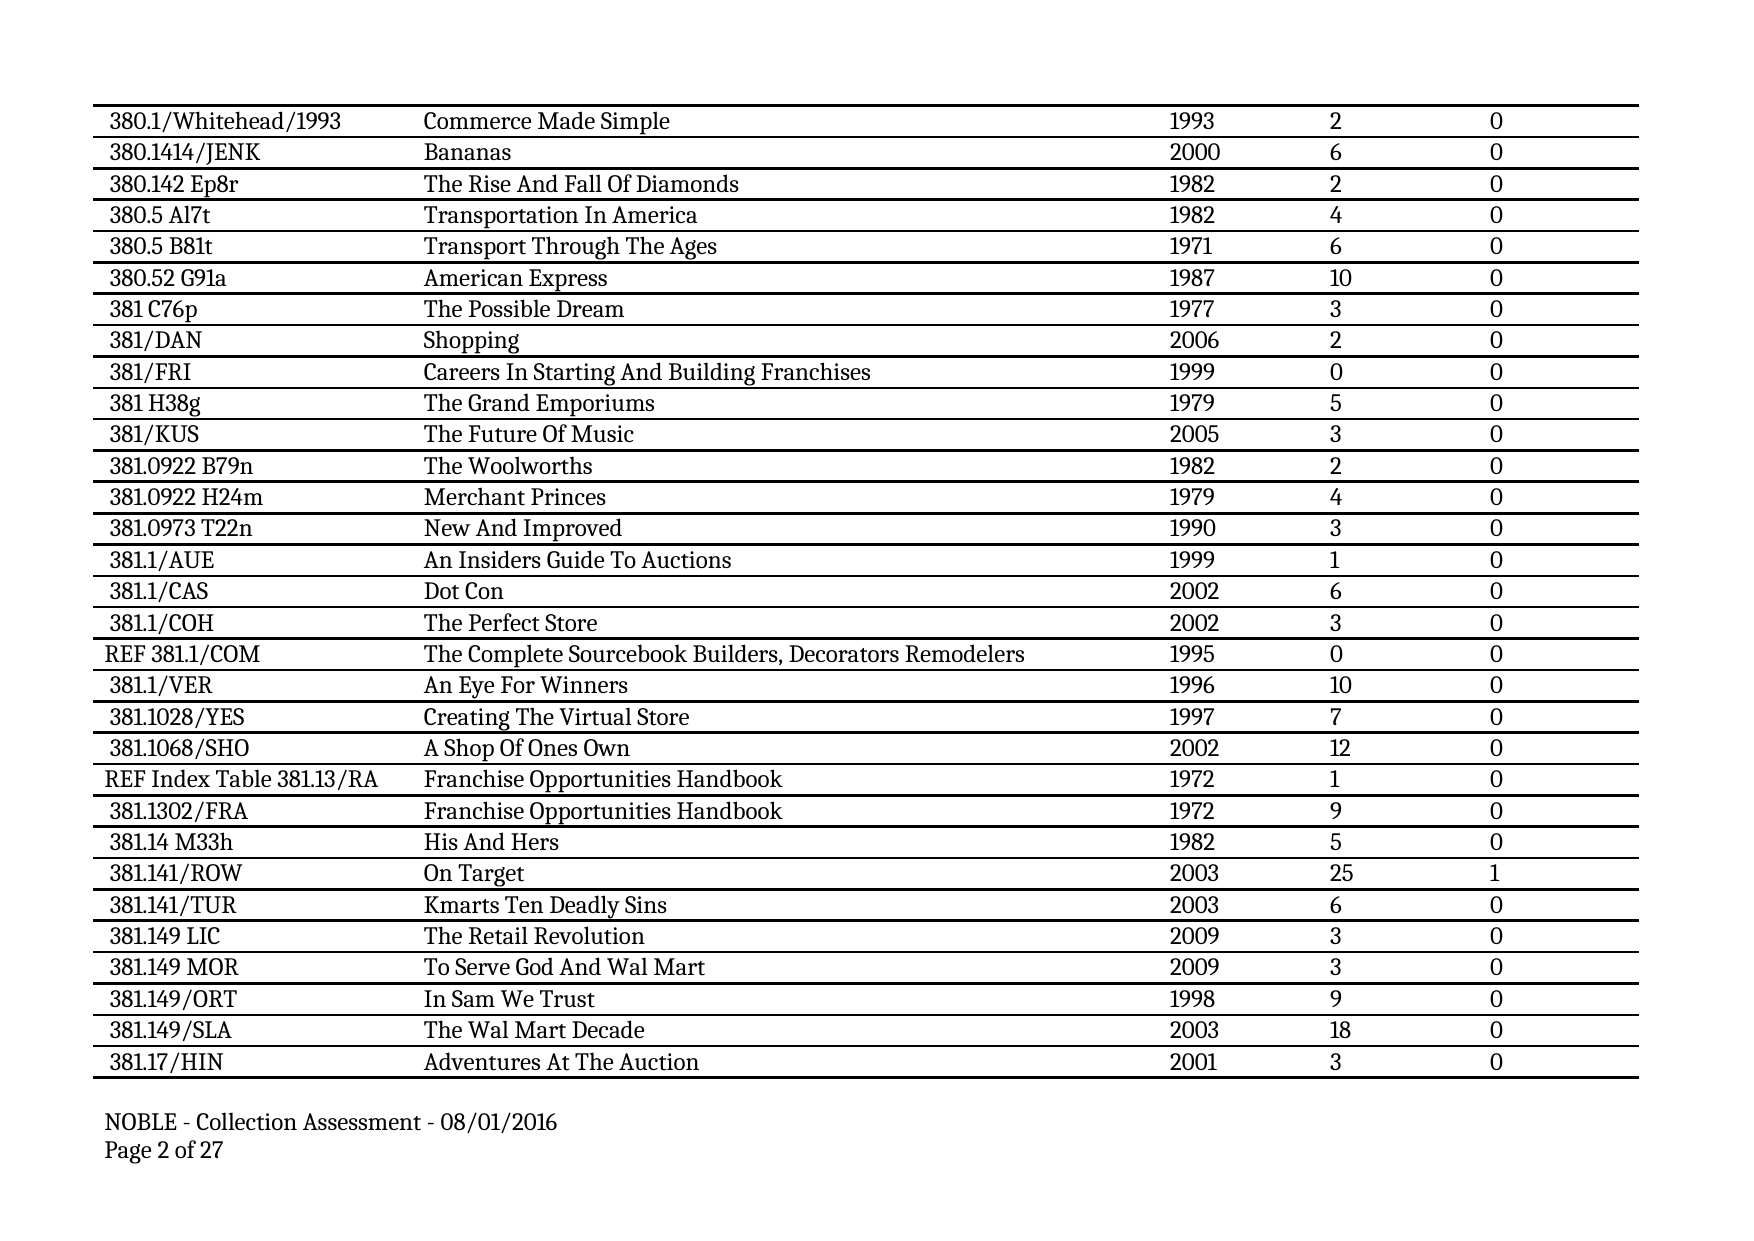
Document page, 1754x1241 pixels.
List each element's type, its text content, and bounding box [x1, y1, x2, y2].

table_cell 0 [1479, 1047, 1638, 1076]
table_cell 4 [1319, 483, 1478, 512]
table_cell 2002 [1159, 577, 1319, 606]
table_cell 1972 [1159, 797, 1319, 825]
table_cell 0 [1479, 703, 1638, 731]
table_cell 0 [1479, 483, 1638, 512]
table_cell Careers In Starting And Building Franchises [413, 358, 1159, 386]
table_cell 0 [1479, 515, 1638, 543]
table_cell 0 [1479, 765, 1638, 794]
table_cell Dot Con [413, 577, 1159, 606]
table_cell 9 [1319, 985, 1478, 1013]
table_cell 0 [1479, 828, 1638, 857]
table_cell 0 [1479, 295, 1638, 324]
table_cell 381.0922 H24m [93, 483, 412, 512]
table_cell 2000 [1159, 138, 1319, 167]
table_cell 1996 [1159, 671, 1319, 700]
table_cell 1982 [1159, 170, 1319, 198]
table_cell 381.1068/SHO [93, 734, 412, 763]
table_cell 6 [1319, 891, 1478, 919]
table_cell 0 [1479, 577, 1638, 606]
table_cell 0 [1479, 170, 1638, 198]
table_cell 0 [1479, 138, 1638, 167]
table_cell 1 [1319, 765, 1478, 794]
table_cell To Serve God And Wal Mart [413, 953, 1159, 982]
table_cell 3 [1319, 295, 1478, 324]
table_cell 2009 [1159, 922, 1319, 951]
table_cell 381.141/ROW [93, 859, 412, 888]
table_cell 3 [1319, 608, 1478, 637]
table_cell 381 C76p [93, 295, 412, 324]
table_cell Kmarts Ten Deadly Sins [413, 891, 1159, 919]
table_cell 1977 [1159, 295, 1319, 324]
table_cell 1987 [1159, 264, 1319, 292]
table_cell 2001 [1159, 1047, 1319, 1076]
table_cell 0 [1479, 985, 1638, 1013]
table_cell 381.141/TUR [93, 891, 412, 919]
table_cell 2005 [1159, 420, 1319, 449]
table_cell 381.1/AUE [93, 546, 412, 574]
table_cell REF Index Table 381.13/RA [93, 765, 412, 794]
table_cell 1972 [1159, 765, 1319, 794]
table_cell 381.14 M33h [93, 828, 412, 857]
table_cell 381/FRI [93, 358, 412, 386]
table_cell 2003 [1159, 859, 1319, 888]
table_cell Creating The Virtual Store [413, 703, 1159, 731]
table_cell 0 [1479, 891, 1638, 919]
table_cell 381.1/CAS [93, 577, 412, 606]
table_cell 0 [1479, 264, 1638, 292]
table_cell Bananas [413, 138, 1159, 167]
table_cell 1 [1479, 859, 1638, 888]
table_cell The Rise And Fall Of Diamonds [413, 170, 1159, 198]
table_cell 1979 [1159, 389, 1319, 418]
table_cell The Complete Sourcebook Builders, Decorators Remodelers [413, 640, 1159, 668]
table_cell 2 [1319, 170, 1478, 198]
table_cell American Express [413, 264, 1159, 292]
table_cell The Grand Emporiums [413, 389, 1159, 418]
table_cell 2 [1319, 452, 1478, 480]
table_cell 381/KUS [93, 420, 412, 449]
table_cell 380.5 B81t [93, 232, 412, 261]
table_cell 380.1/Whitehead/1993 [93, 107, 412, 136]
table_cell Franchise Opportunities Handbook [413, 765, 1159, 794]
table_cell 12 [1319, 734, 1478, 763]
table_cell 0 [1479, 671, 1638, 700]
table_cell 3 [1319, 953, 1478, 982]
table_cell 0 [1479, 107, 1638, 136]
table_cell 6 [1319, 138, 1478, 167]
table_cell Merchant Princes [413, 483, 1159, 512]
table_cell 2 [1319, 326, 1478, 355]
table_cell 0 [1479, 389, 1638, 418]
table_cell 2006 [1159, 326, 1319, 355]
table_cell 381/DAN [93, 326, 412, 355]
table_cell 1990 [1159, 515, 1319, 543]
table_cell 18 [1319, 1016, 1478, 1045]
table_cell 3 [1319, 922, 1478, 951]
table_cell 381.149 LIC [93, 922, 412, 951]
table_cell 381.17/HIN [93, 1047, 412, 1076]
table_cell REF 381.1/COM [93, 640, 412, 668]
table_cell 1979 [1159, 483, 1319, 512]
table_cell 381.149/SLA [93, 1016, 412, 1045]
table_cell 9 [1319, 797, 1478, 825]
table_cell 1998 [1159, 985, 1319, 1013]
table_cell 381.1/COH [93, 608, 412, 637]
table_cell 0 [1319, 640, 1478, 668]
table_cell 2002 [1159, 608, 1319, 637]
table_cell 381.149/ORT [93, 985, 412, 1013]
table_cell 1 [1319, 546, 1478, 574]
table_cell 2003 [1159, 1016, 1319, 1045]
table_cell 0 [1479, 452, 1638, 480]
table_cell 381.149 MOR [93, 953, 412, 982]
table_cell 1995 [1159, 640, 1319, 668]
table_cell 1999 [1159, 546, 1319, 574]
table_cell 3 [1319, 1047, 1478, 1076]
table_cell 0 [1479, 640, 1638, 668]
table_cell Shopping [413, 326, 1159, 355]
table_cell The Wal Mart Decade [413, 1016, 1159, 1045]
table_cell Commerce Made Simple [413, 107, 1159, 136]
table_cell 0 [1479, 326, 1638, 355]
table_cell New And Improved [413, 515, 1159, 543]
table_cell Transport Through The Ages [413, 232, 1159, 261]
table_cell 7 [1319, 703, 1478, 731]
table_cell 381.1302/FRA [93, 797, 412, 825]
table_cell 0 [1479, 1016, 1638, 1045]
table_cell A Shop Of Ones Own [413, 734, 1159, 763]
table_cell 0 [1479, 922, 1638, 951]
table_cell 381.1/VER [93, 671, 412, 700]
table_cell 380.142 Ep8r [93, 170, 412, 198]
table_cell 0 [1479, 546, 1638, 574]
table_cell 1997 [1159, 703, 1319, 731]
table_cell 0 [1479, 734, 1638, 763]
table_cell 10 [1319, 671, 1478, 700]
table_cell 0 [1479, 608, 1638, 637]
table_cell Franchise Opportunities Handbook [413, 797, 1159, 825]
table_cell In Sam We Trust [413, 985, 1159, 1013]
table_cell Transportation In America [413, 201, 1159, 229]
table_cell The Possible Dream [413, 295, 1159, 324]
table_cell 381 H38g [93, 389, 412, 418]
table_cell 3 [1319, 515, 1478, 543]
table_cell 0 [1479, 232, 1638, 261]
table_cell 1999 [1159, 358, 1319, 386]
table_cell 380.5 Al7t [93, 201, 412, 229]
table_cell 6 [1319, 577, 1478, 606]
table_cell The Perfect Store [413, 608, 1159, 637]
table_cell 1982 [1159, 828, 1319, 857]
table_cell 0 [1479, 201, 1638, 229]
table_cell 2003 [1159, 891, 1319, 919]
table_cell 380.52 G91a [93, 264, 412, 292]
table_cell 2 [1319, 107, 1478, 136]
table_cell 4 [1319, 201, 1478, 229]
table_cell His And Hers [413, 828, 1159, 857]
table_cell 0 [1479, 797, 1638, 825]
table_cell 3 [1319, 420, 1478, 449]
table_cell On Target [413, 859, 1159, 888]
table_cell 1982 [1159, 201, 1319, 229]
table_cell 380.1414/JENK [93, 138, 412, 167]
table_cell 381.0922 B79n [93, 452, 412, 480]
table_cell 0 [1479, 420, 1638, 449]
table_cell 1982 [1159, 452, 1319, 480]
table_cell 2009 [1159, 953, 1319, 982]
table_cell An Eye For Winners [413, 671, 1159, 700]
table_cell 0 [1479, 953, 1638, 982]
table_cell 381.0973 T22n [93, 515, 412, 543]
table_cell 0 [1319, 358, 1478, 386]
table_cell 5 [1319, 828, 1478, 857]
table_cell 6 [1319, 232, 1478, 261]
table_cell The Woolworths [413, 452, 1159, 480]
table_cell The Future Of Music [413, 420, 1159, 449]
table_cell 2002 [1159, 734, 1319, 763]
table_cell Adventures At The Auction [413, 1047, 1159, 1076]
table_cell 5 [1319, 389, 1478, 418]
table_cell An Insiders Guide To Auctions [413, 546, 1159, 574]
table_cell 381.1028/YES [93, 703, 412, 731]
table_cell 10 [1319, 264, 1478, 292]
table_cell 1993 [1159, 107, 1319, 136]
table_cell 1971 [1159, 232, 1319, 261]
table_cell 0 [1479, 358, 1638, 386]
table_cell The Retail Revolution [413, 922, 1159, 951]
table_cell 25 [1319, 859, 1478, 888]
